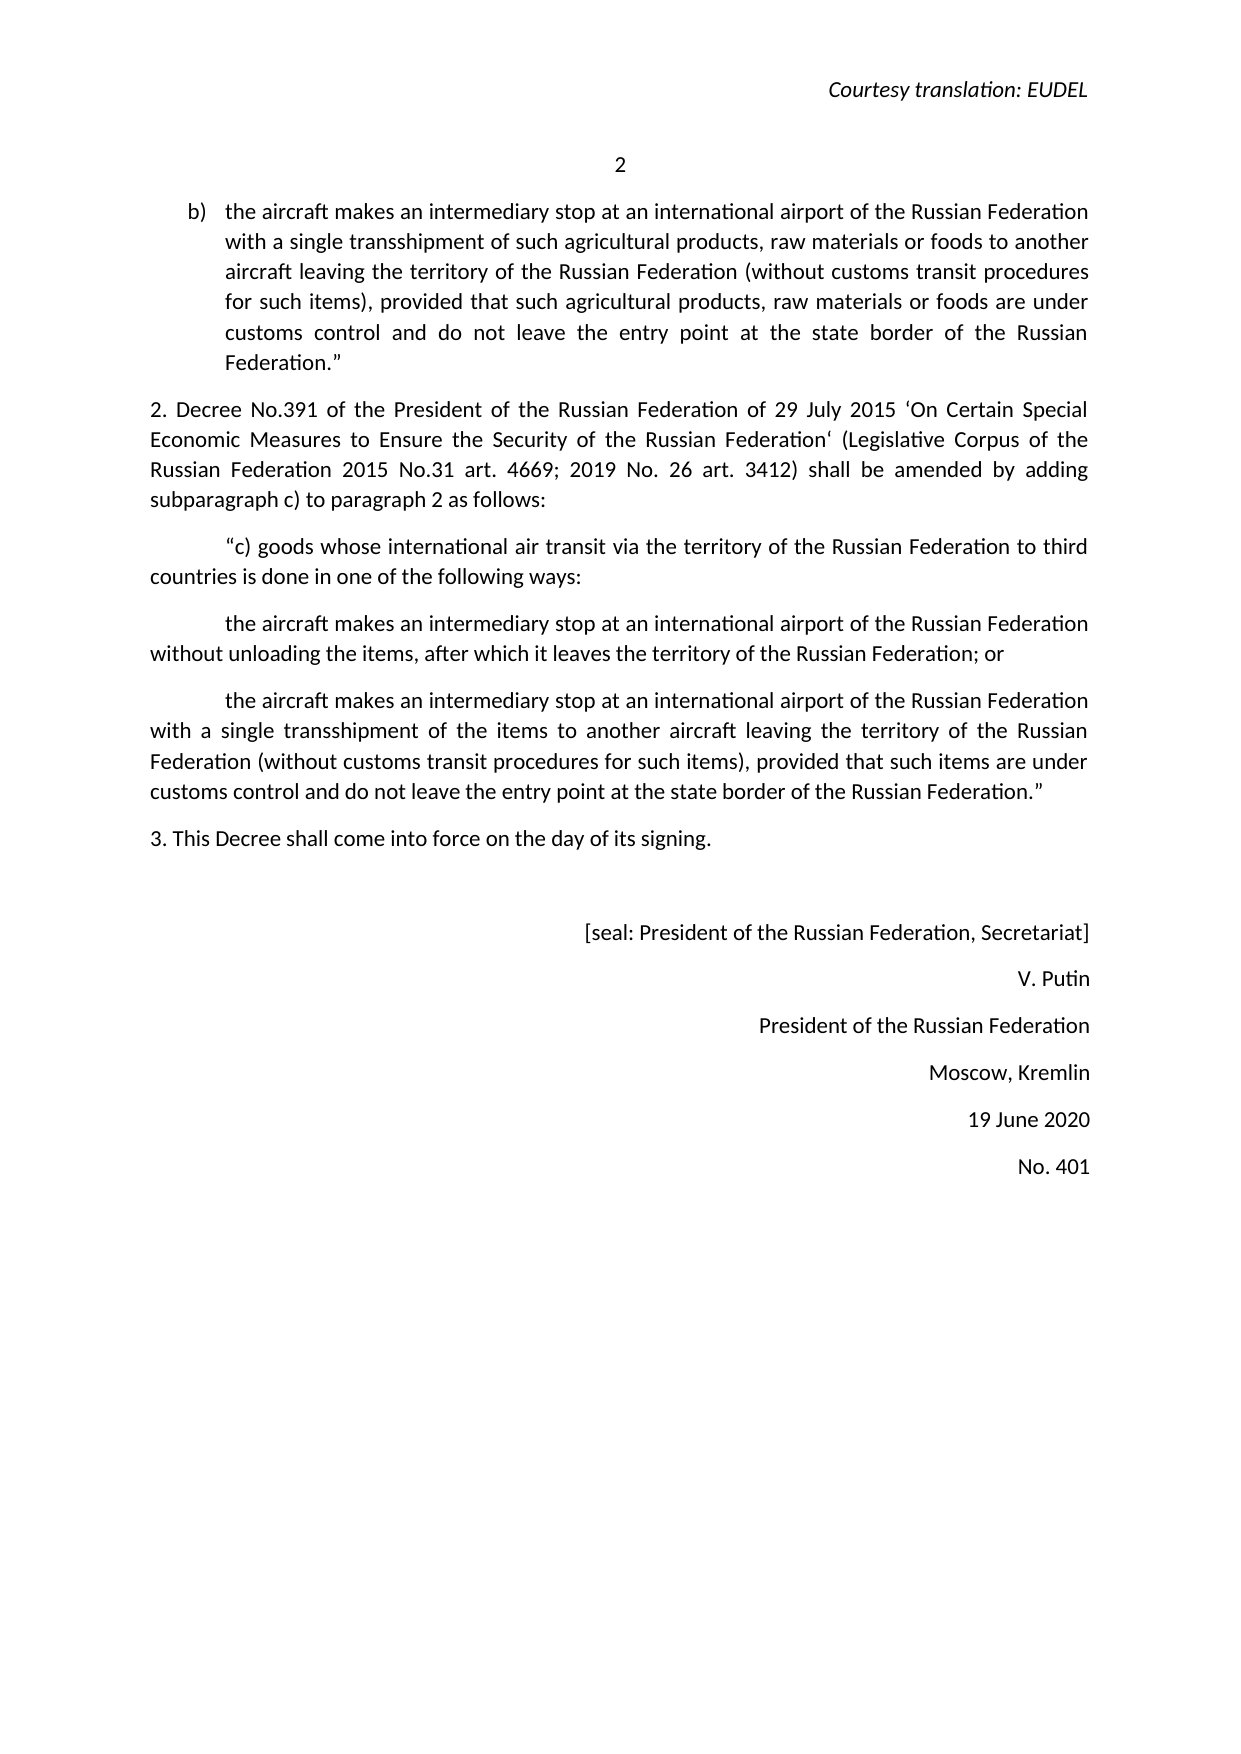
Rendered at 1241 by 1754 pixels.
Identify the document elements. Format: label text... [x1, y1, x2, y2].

text V. Putin [150, 964, 1090, 993]
text 2 [150, 150, 1090, 178]
text the aircraft makes an intermediary stop at an international airport of the Russian Federation with a single transshipment of the items to another aircraft leaving the territory of the Russian Federation (without customs transit procedures for such items), provided that such items are under customs control and do not leave the entry point at the state border of the Russian Federation.” [150, 686, 1090, 805]
text [seal: President of the Russian Federation, Secretariat] [150, 918, 1090, 946]
text “c) goods whose international air transit via the territory of the Russian Federation to third countries is done in one of the following ways: [150, 532, 1090, 591]
text Moscow, Kremlin [150, 1058, 1090, 1086]
text 2. Decree No.391 of the President of the Russian Federation of 29 July 2015 ‘On Certain Special Economic Measures to Ensure the Security of the Russian Federation‘ (Legislative Corpus of the Russian Federation 2015 No.31 art. 4669; 2019 No. 26 art. 3412) shall be amended by adding subparagraph c) to paragraph 2 as follows: [150, 395, 1090, 513]
text 3. This Decree shall come into force on the day of its signing. [150, 824, 1090, 852]
text President of the Russian Federation [150, 1011, 1090, 1039]
text No. 401 [150, 1152, 1090, 1180]
list the aircraft makes an intermediary stop at an international airport of the Russian Federation with a single transshipment of such agricultural products, raw materials or foods to another aircraft leaving the territory of the Russian Federation (without customs transit procedures for such items), provided that such agricultural products, raw materials or foods are under customs control and do not leave the entry point at the state border of the Russian Federation.” [187, 197, 1090, 376]
text the aircraft makes an intermediary stop at an international airport of the Russian Federation without unloading the items, after which it leaves the territory of the Russian Federation; or [150, 609, 1090, 668]
text 19 June 2020 [150, 1105, 1090, 1133]
